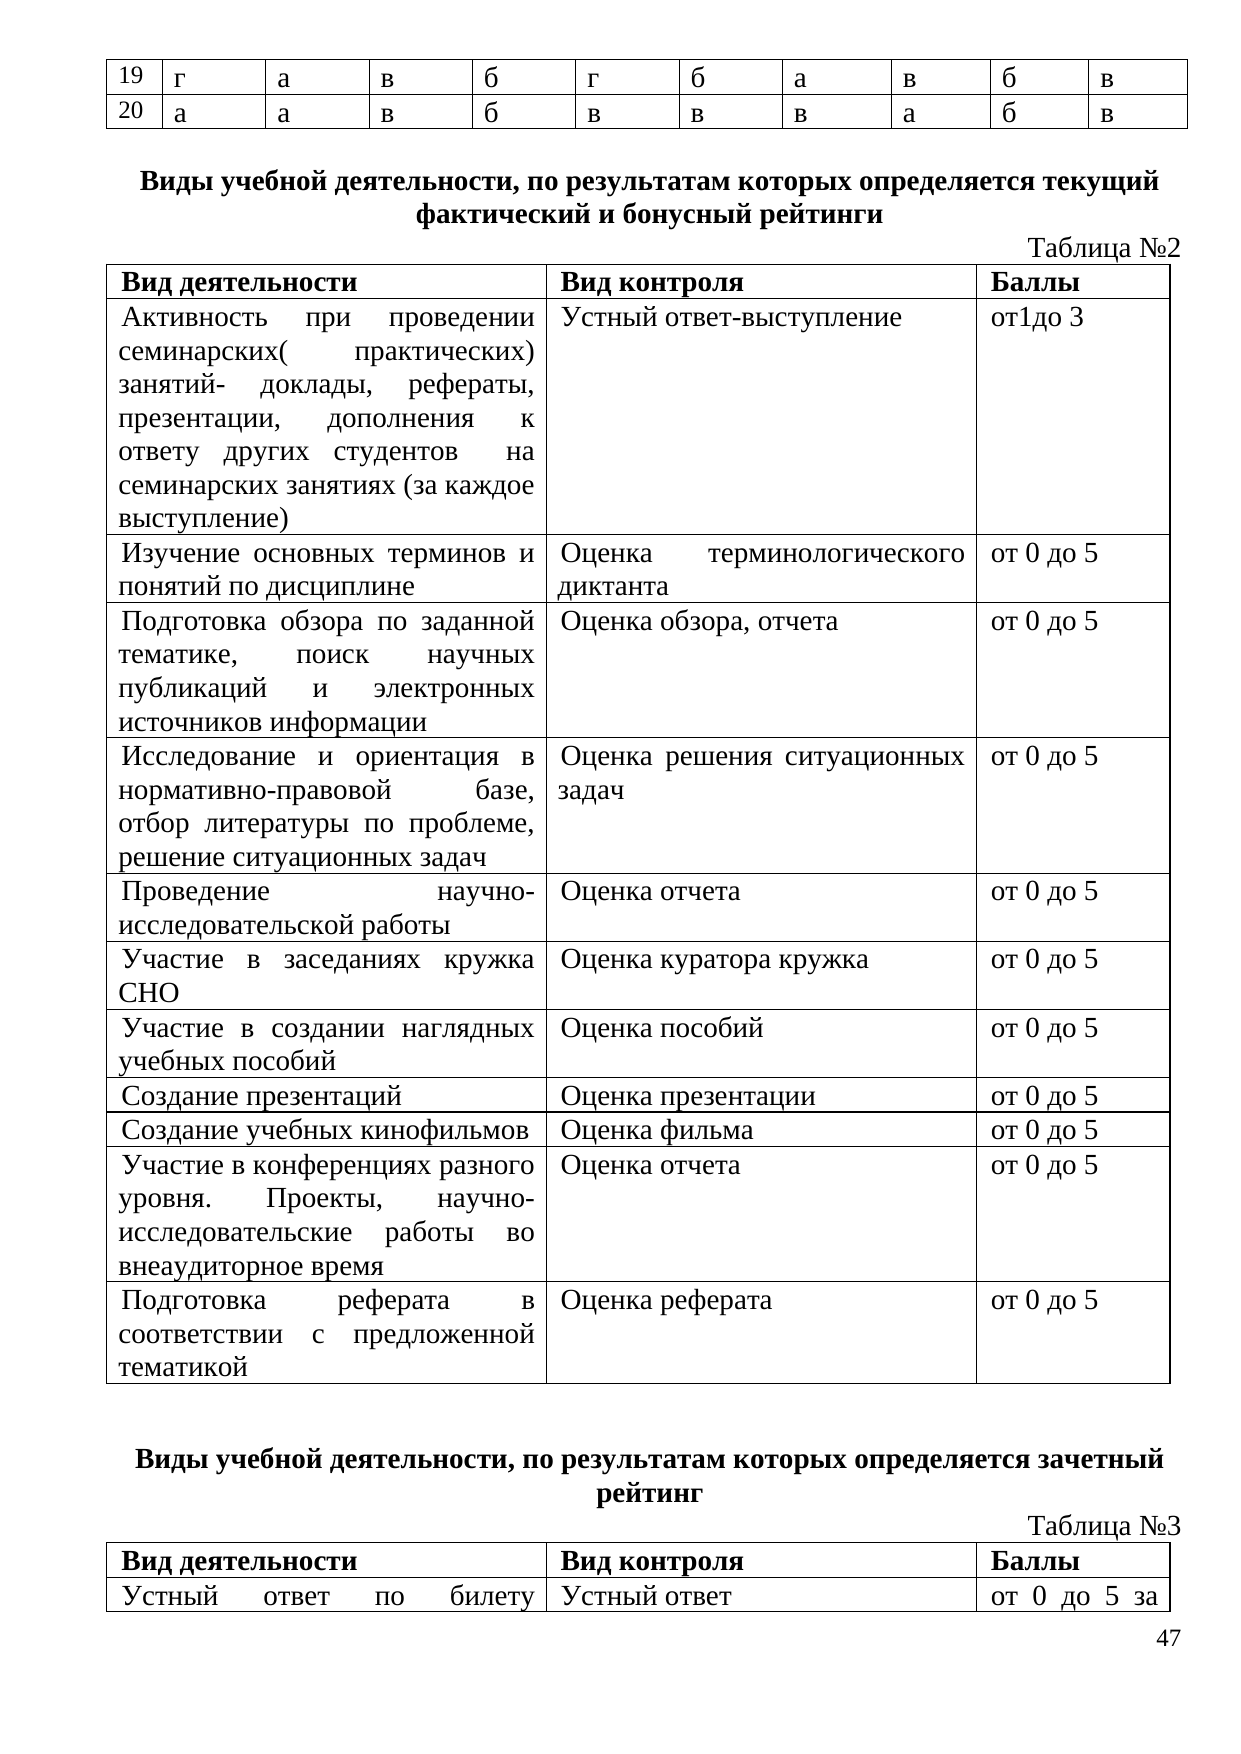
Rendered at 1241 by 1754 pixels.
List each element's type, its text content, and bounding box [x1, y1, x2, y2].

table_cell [977, 1578, 1169, 1611]
table_cell от 0 до 5 [977, 874, 1169, 941]
table_cell от 0 до 5 [977, 603, 1169, 737]
table_cell 20 [107, 95, 162, 128]
table_cell Устный ответ [547, 1578, 976, 1611]
table_cell Устный ответ-выступление [547, 299, 976, 534]
table_cell от 0 до 5 [977, 535, 1169, 602]
table_cell Оценка обзора, отчета [547, 603, 976, 737]
table_cell Участие в конференциях разного уровня. Проекты, научно-исследовательские работы во внеаудиторное время [107, 1147, 546, 1281]
table_cell Оценка отчета [547, 874, 976, 941]
table_header Вид деятельности [107, 265, 546, 298]
table_cell от 0 до 5 [977, 1147, 1169, 1281]
table_cell Оценка куратора кружка [547, 942, 976, 1009]
table_cell от 0 до 5 [977, 1113, 1169, 1146]
text Таблица №3 [118, 1508, 1181, 1542]
table_cell 19 [107, 60, 162, 94]
table_cell а [892, 95, 990, 128]
table_cell от 0 до 5 [977, 738, 1169, 872]
table_cell б [991, 95, 1088, 128]
table_cell Оценка терминологического диктанта [547, 535, 976, 602]
table_cell Активность при проведении семинарских( практических) занятий- доклады, рефераты, презентации, дополнения к ответу других студентов на семинарских занятиях (за каждое выступление) [107, 299, 546, 534]
table_cell Создание презентаций [107, 1078, 546, 1111]
table_cell Создание учебных кинофильмов [107, 1113, 546, 1146]
table_header Вид деятельности [107, 1543, 546, 1577]
table_header Вид контроля [547, 1543, 976, 1577]
table_cell г [163, 60, 265, 94]
table_cell Оценка отчета [547, 1147, 976, 1281]
table_cell а [266, 60, 369, 94]
table_cell б [991, 60, 1088, 94]
table_cell Оценка решения ситуационных задач [547, 738, 976, 872]
table_cell б [473, 95, 575, 128]
table_cell от 0 до 5 [977, 1010, 1169, 1077]
subtitle Виды учебной деятельности, по результатам которых определяется текущий фактический и бонусный рейтинги [118, 163, 1181, 230]
text Таблица №2 [118, 230, 1181, 263]
table_cell Оценка презентации [547, 1078, 976, 1111]
table_cell в [892, 60, 990, 94]
table_cell Оценка фильма [547, 1113, 976, 1146]
table_cell Подготовка обзора по заданной тематике, поиск научных публикаций и электронных источников информации [107, 603, 546, 737]
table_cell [107, 1578, 546, 1611]
table_cell а [266, 95, 369, 128]
table_cell в [576, 95, 679, 128]
table_cell Оценка реферата [547, 1282, 976, 1383]
subtitle Виды учебной деятельности, по результатам которых определяется зачетный рейтинг [118, 1441, 1181, 1508]
table_cell в [370, 95, 472, 128]
table_cell в [680, 95, 782, 128]
table_cell в [370, 60, 472, 94]
table_cell от 0 до 5 [977, 942, 1169, 1009]
table_cell б [473, 60, 575, 94]
table_cell г [576, 60, 679, 94]
table_cell от 0 до 5 [977, 1282, 1169, 1383]
table_header Вид контроля [547, 265, 976, 298]
table_cell от1до 3 [977, 299, 1169, 534]
table_cell Участие в создании наглядных учебных пособий [107, 1010, 546, 1077]
table_cell б [680, 60, 782, 94]
table_cell Изучение основных терминов и понятий по дисциплине [107, 535, 546, 602]
table_cell Подготовка реферата в соответствии с предложенной тематикой [107, 1282, 546, 1383]
table_cell в [1089, 95, 1187, 128]
table_header Баллы [977, 265, 1169, 298]
table_cell а [163, 95, 265, 128]
table_cell Оценка пособий [547, 1010, 976, 1077]
table_cell а [783, 60, 891, 94]
table_cell Проведение научно-исследовательской работы [107, 874, 546, 941]
table_cell в [783, 95, 891, 128]
table_cell в [1089, 60, 1187, 94]
table_header Баллы [977, 1543, 1169, 1577]
table_cell Участие в заседаниях кружка СНО [107, 942, 546, 1009]
table_cell от 0 до 5 [977, 1078, 1169, 1111]
table_cell Исследование и ориентация в нормативно-правовой базе, отбор литературы по проблеме, решение ситуационных задач [107, 738, 546, 872]
